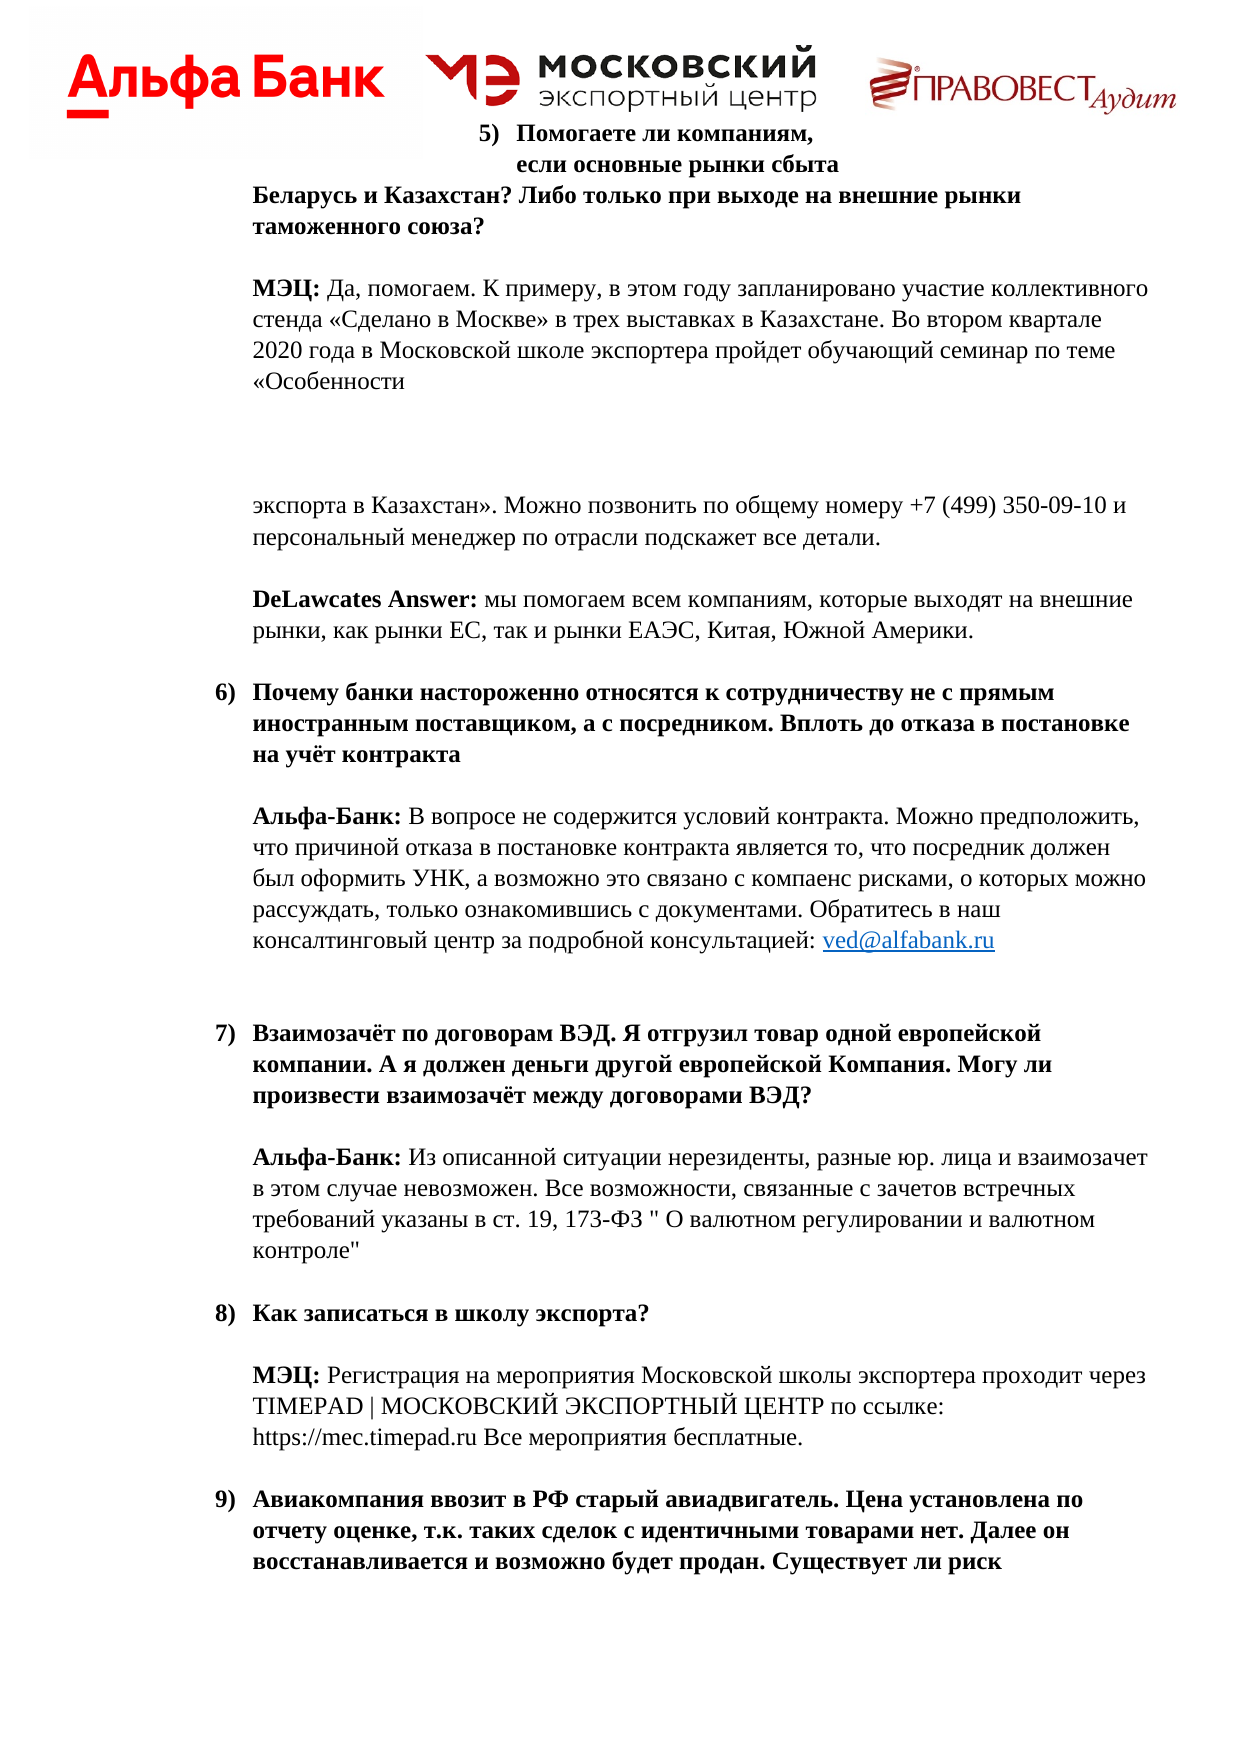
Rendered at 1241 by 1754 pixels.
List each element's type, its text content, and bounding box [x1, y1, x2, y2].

list Альфа-Банк: В вопросе не содержится условий контракта. Можно предположить, что причиной отказа в постановке контракта является то, что посредник должен был оформить УНК, а возможно это связано с компаенс рисками, о которых можно рассуждать, только ознакомившись с документами. Обратитесь в наш консалтинговый центр за подробной консультацией: ved@alfabank.ru [252, 801, 1152, 954]
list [215, 1484, 1152, 1575]
list Помогаете ли компаниям, если основные рынки сбыта Беларусь и Казахстан? Либо только при выходе на внешние рынки таможенного союза? [215, 118, 1152, 240]
picture [865, 20, 1180, 163]
list DeLawcates Answer: мы помогаем всем компаниям, которые выходят на внешние рынки, как рынки ЕС, так и рынки ЕАЭС, Китая, Южной Америки. [252, 584, 1152, 643]
list Взаимозачёт по договорам ВЭД. Я отгрузил товар одной европейской компании. А я должен деньги другой европейской Компания. Могу ли произвести взаимозачёт между договорами ВЭД? [215, 1018, 1152, 1109]
picture [425, 45, 818, 112]
list экспорта в Казахстан». Можно позвонить по общему номеру +7 (499) 350-09-10 и персональный менеджер по отрасли подскажет все детали. [252, 491, 1152, 550]
list МЭЦ: Да, помогаем. К примеру, в этом году запланировано участие коллективного стенда «Сделано в Москве» в трех выставках в Казахстане. Во втором квартале 2020 года в Московской школе экспортера пройдет обучающий семинар по теме «Особенности [252, 273, 1152, 395]
list Почему банки настороженно относятся к сотрудничеству не с прямым иностранным поставщиком, а с посредником. Вплоть до отказа в постановке на учёт контракта [215, 677, 1152, 768]
list МЭЦ: Регистрация на мероприятия Московской школы экспортера проходит через TIMEPAD | МОСКОВСКИЙ ЭКСПОРТНЫЙ ЦЕНТР по ссылке: https://mec.timepad.ru Все мероприятия бесплатные. [252, 1360, 1152, 1451]
list Как записаться в школу экспорта? [215, 1298, 1152, 1326]
list Альфа-Банк: Из описанной ситуации нерезиденты, разные юр. лица и взаимозачет в этом случае невозможен. Все возможности, связанные с зачетов встречных требований указаны в ст. 19, 173-ФЗ " О валютном регулировании и валютном контроле" [252, 1142, 1152, 1264]
picture [28, 6, 423, 159]
